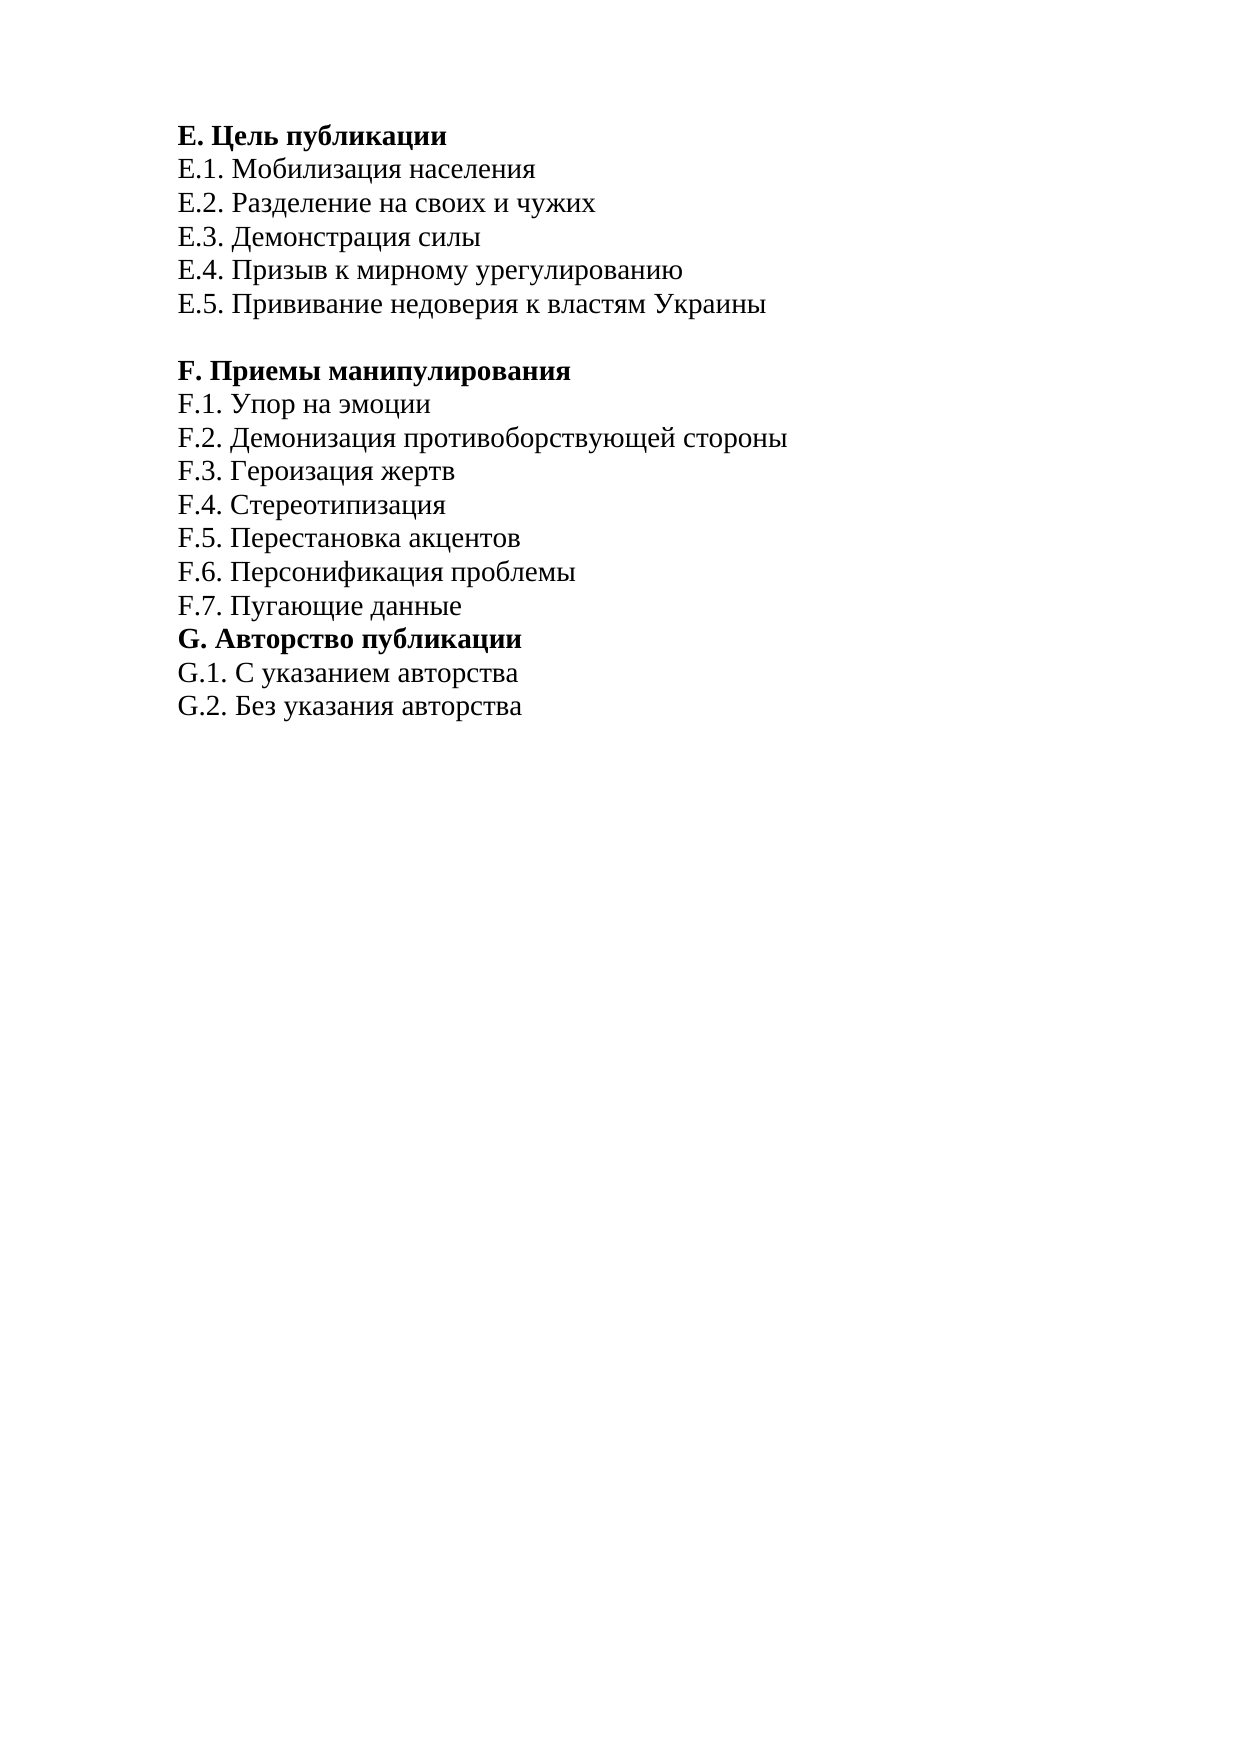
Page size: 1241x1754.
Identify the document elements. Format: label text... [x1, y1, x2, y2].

text Е. Цель публикации [177, 118, 1181, 152]
text E.5. Прививание недоверия к властям Украины [177, 286, 1181, 319]
text F.2. Демонизация противоборствующей стороны [177, 420, 1181, 453]
text F.1. Упор на эмоции [177, 386, 1181, 420]
text F. Приемы манипулирования [177, 353, 1181, 386]
text F.4. Стереотипизация [177, 487, 1181, 521]
text G.2. Без указания авторства [177, 688, 1181, 722]
text F.6. Персонификация проблемы [177, 554, 1181, 588]
text F.5. Перестановка акцентов [177, 521, 1181, 554]
text Е.3. Демонстрация силы [177, 219, 1181, 252]
text Е.4. Призыв к мирному урегулированию [177, 252, 1181, 286]
text G. Авторство публикации [177, 621, 1181, 655]
text Е.2. Разделение на своих и чужих [177, 185, 1181, 219]
text G.1. С указанием авторства [177, 655, 1181, 688]
text F.7. Пугающие данные [177, 588, 1181, 621]
text Е.1. Мобилизация населения [177, 152, 1181, 185]
text F.3. Героизация жертв [177, 453, 1181, 487]
